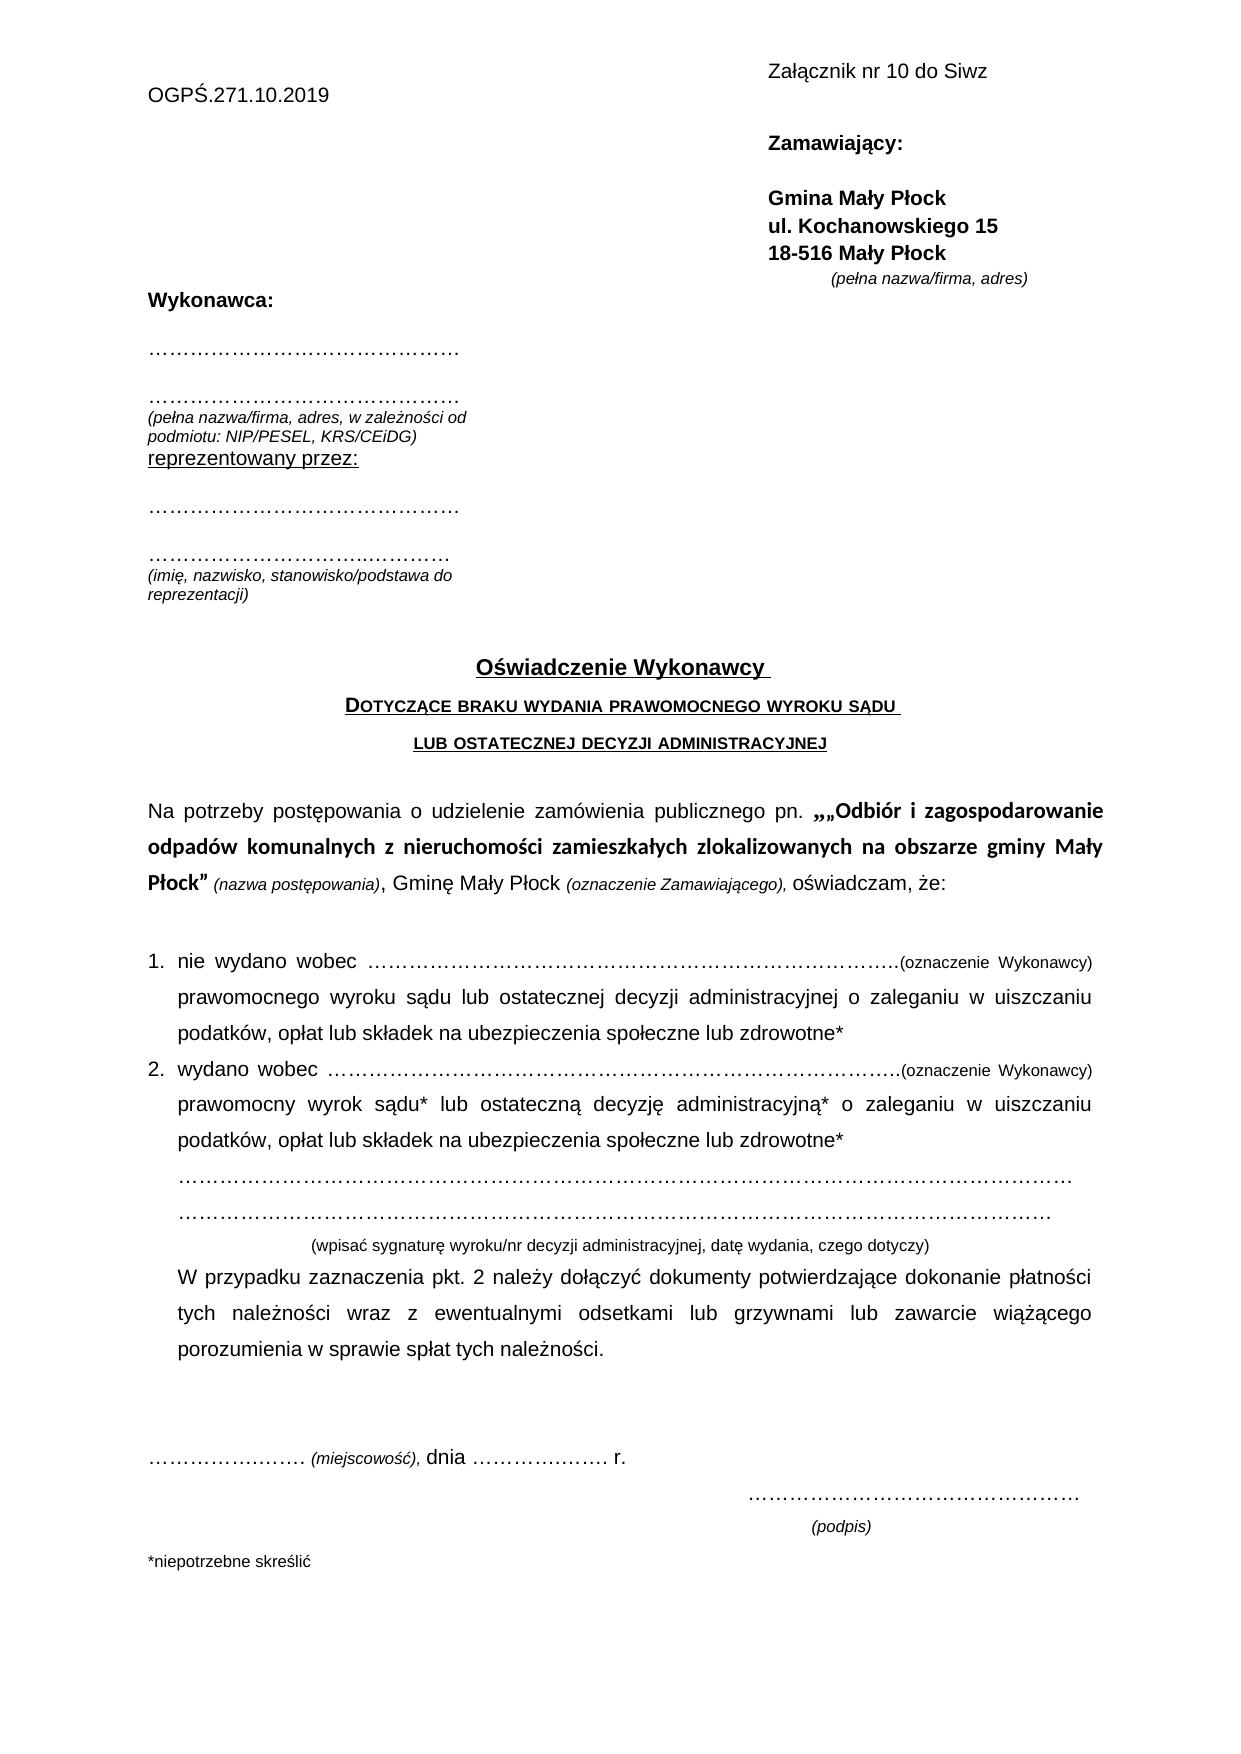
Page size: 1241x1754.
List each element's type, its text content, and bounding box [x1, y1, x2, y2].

text Zamawiający: [694, 131, 1093, 155]
text W przypadku zaznaczenia pkt. 2 należy dołączyć dokumenty potwierdzające dokonanie płatności tych należności wraz z ewentualnymi odsetkami lub grzywnami lub zawarcie wiążącego porozumienia w sprawie spłat tych należności. [177, 1265, 1093, 1361]
text Dotyczące braku wydania prawomocnego wyroku sądu [148, 693, 1093, 717]
text ………………………………………… [148, 1480, 1093, 1504]
text Załącznik nr 10 do Siwz [694, 59, 1093, 83]
text 18-516 Mały Płock [768, 241, 1093, 265]
text reprezentowany przez: [148, 446, 1093, 470]
text ……………………………………… [148, 336, 472, 359]
list wydano wobec ………………………………………………………………………..(oznaczenie Wykonawcy) prawomocny wyrok sądu* lub ostateczną decyzję administracyjną* o zaleganiu w uiszczaniu podatków, opłat lub składek na ubezpieczenia społeczne lub zdrowotne* [148, 1056, 1093, 1152]
text Oświadczenie Wykonawcy [148, 654, 1093, 681]
text lub ostatecznej decyzji administracyjnej [148, 729, 1093, 782]
text Na potrzeby postępowania o udzielenie zamówienia publicznego pn. „„Odbiór i zagospodarowanie odpadów komunalnych z nieruchomości zamieszkałych zlokalizowanych na obszarze gminy Mały Płock” (nazwa postępowania), Gminę Mały Płock (oznaczenie Zamawiającego), oświadczam, że: [148, 795, 1104, 897]
text (pełna nazwa/firma, adres) [768, 268, 1093, 288]
text ul. Kochanowskiego 15 [768, 213, 1093, 237]
text ……………………………………… [148, 383, 472, 407]
text Gmina Mały Płock [768, 186, 1093, 210]
text (podpis) [738, 1516, 1093, 1536]
text (wpisać sygnaturę wyroku/nr decyzji administracyjnej, datę wydania, czego dotyczy) [148, 1236, 1093, 1255]
text *niepotrzebne skreślić [148, 1551, 1093, 1571]
text Wykonawca: [148, 288, 1093, 312]
text (imię, nazwisko, stanowisko/podstawa do reprezentacji) [148, 566, 472, 604]
list nie wydano wobec …………………………………………………………………..(oznaczenie Wykonawcy) prawomocnego wyroku sądu lub ostatecznej decyzji administracyjnej o zaleganiu w uiszczaniu podatków, opłat lub składek na ubezpieczenia społeczne lub zdrowotne* [148, 948, 1093, 1044]
text …………….……. (miejscowość), dnia ………….……. r. [148, 1444, 1093, 1468]
text (pełna nazwa/firma, adres, w zależności od podmiotu: NIP/PESEL, KRS/CEiDG) [148, 407, 472, 446]
text …………………………..………… [148, 542, 472, 566]
text ………………………………………………………………………………………………………………………………………………………………………………………………………………………………… [177, 1164, 1093, 1224]
text OGPŚ.271.10.2019 [148, 83, 1093, 107]
text ……………………………………… [148, 494, 472, 518]
